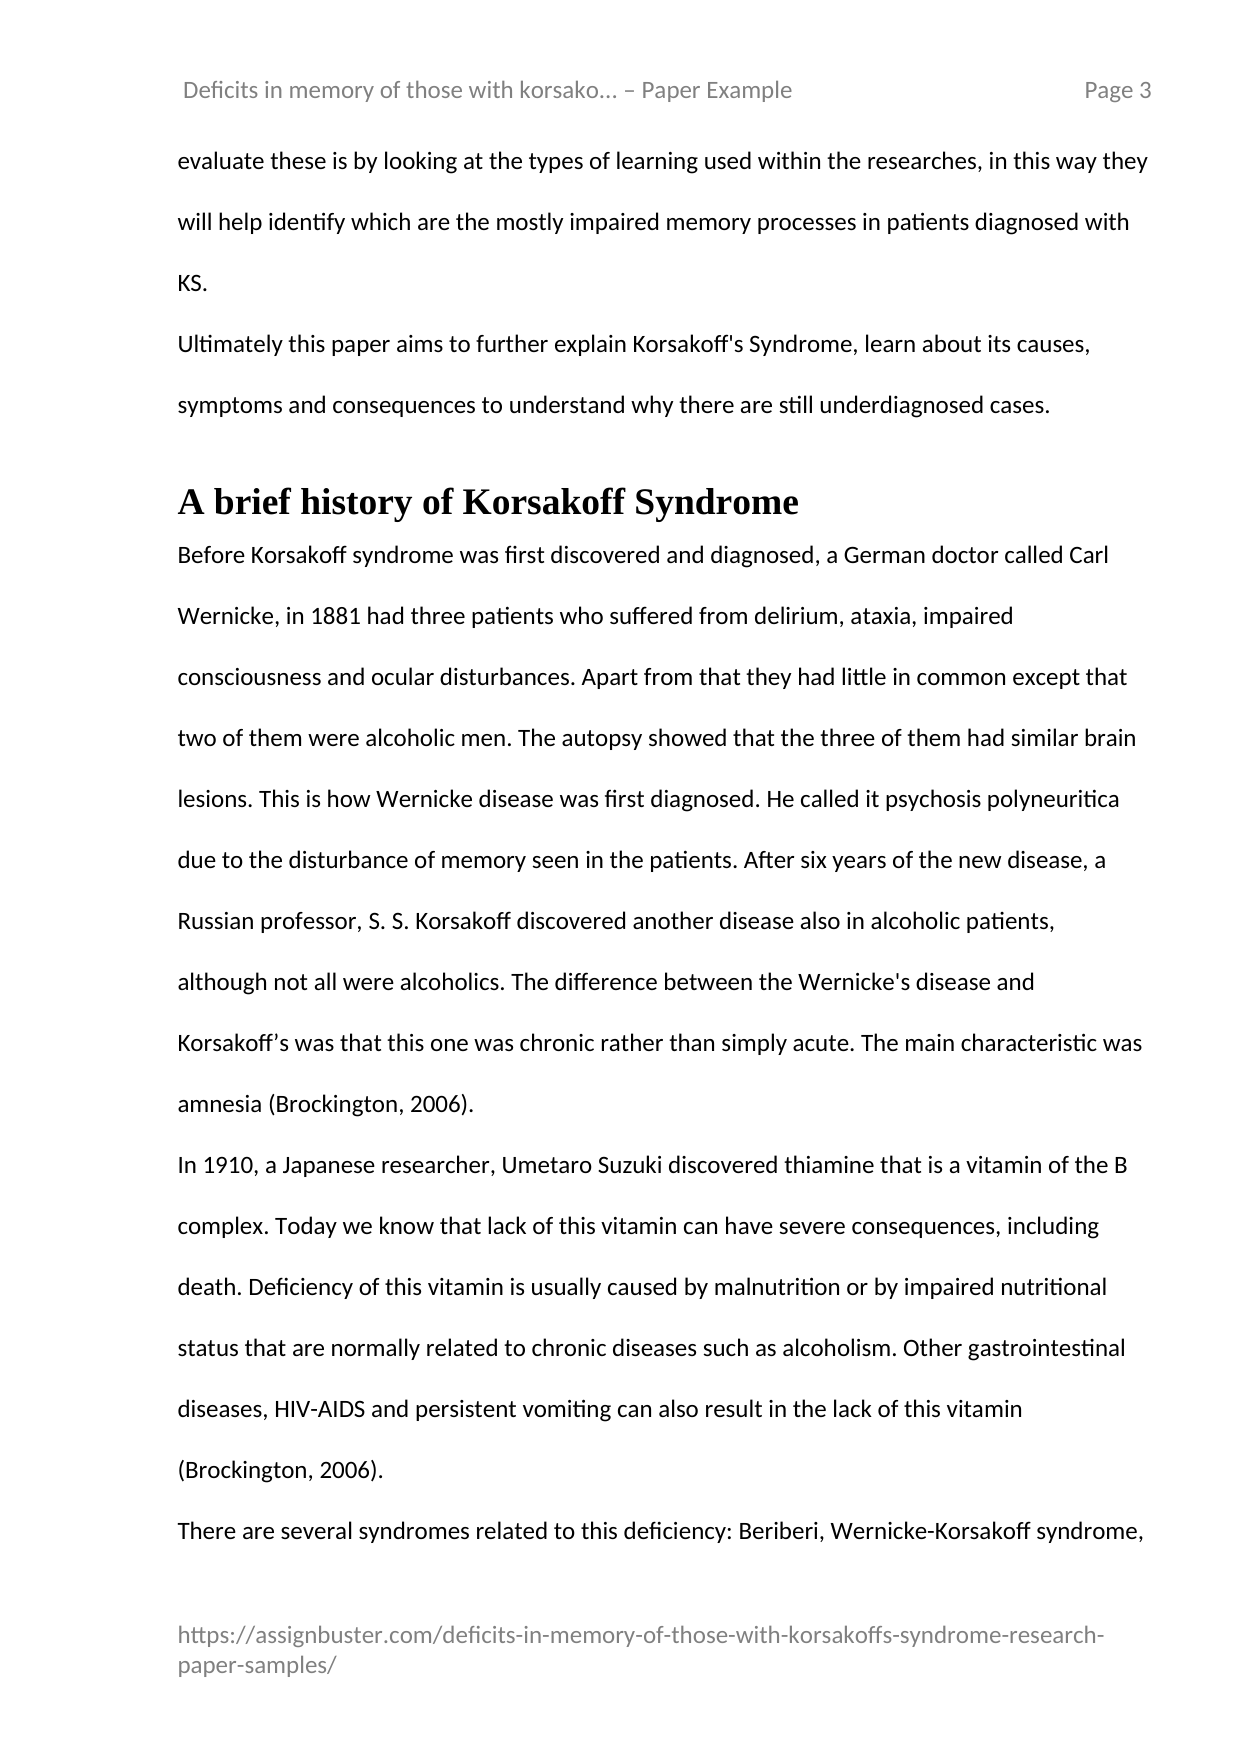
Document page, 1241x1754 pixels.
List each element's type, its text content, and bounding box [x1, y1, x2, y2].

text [177, 539, 1152, 1546]
subtitle A brief history of Korsakoff Syndrome [177, 480, 1152, 523]
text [177, 145, 1152, 420]
